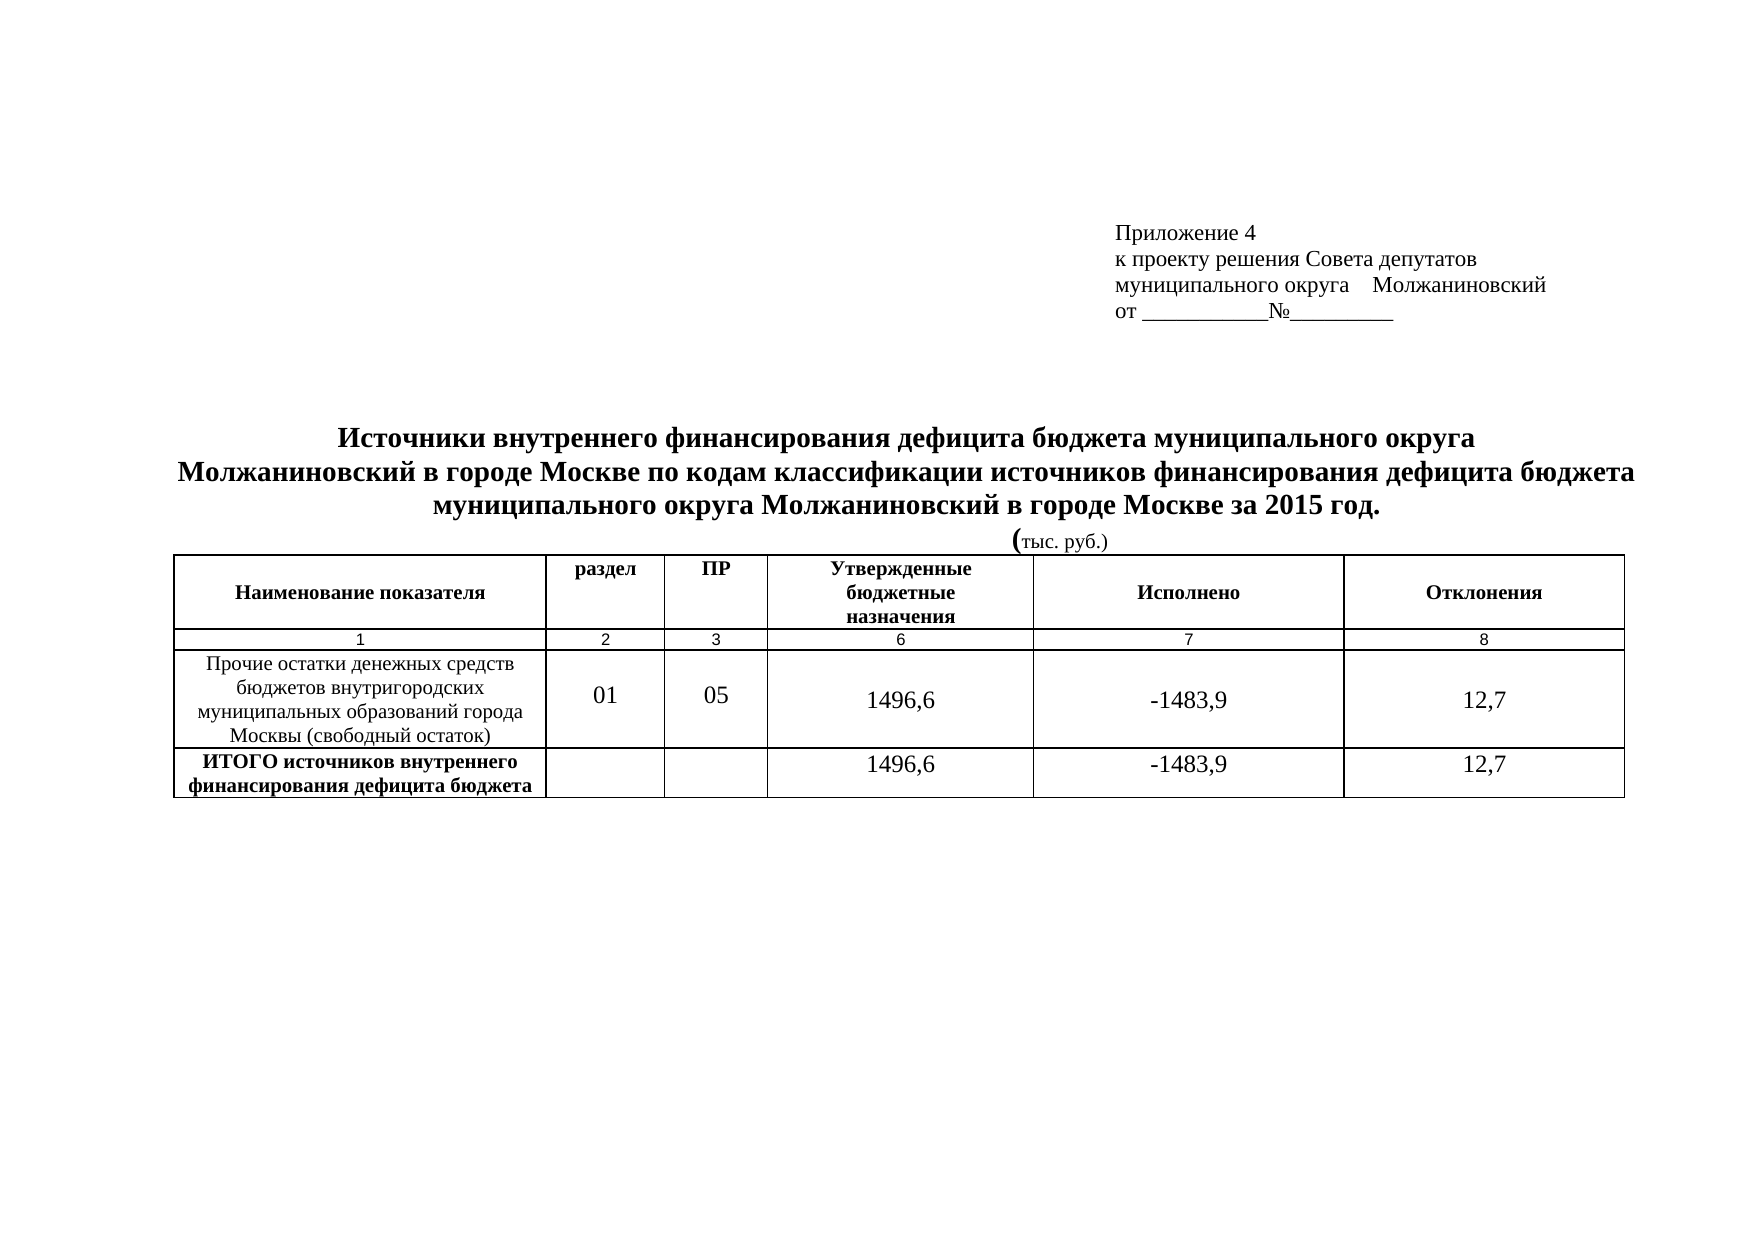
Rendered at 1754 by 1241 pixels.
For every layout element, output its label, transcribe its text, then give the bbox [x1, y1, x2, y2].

table_header Исполнено [1034, 556, 1343, 628]
table_header Утвержденные бюджетные назначения [768, 556, 1033, 628]
table_cell Прочие остатки денежных средств бюджетов внутригородских муниципальных образований города Москвы (свободный остаток) [175, 651, 545, 747]
table_cell 6 [768, 630, 1033, 649]
table_cell -1483,9 [1034, 749, 1343, 797]
table_cell 12,7 [1345, 749, 1624, 797]
table_cell -1483,9 [1034, 651, 1343, 747]
text муниципального округа Молжаниновский [177, 271, 1636, 298]
table_cell 1 [175, 630, 545, 649]
text к проекту решения Совета депутатов [177, 245, 1636, 271]
table_cell [665, 749, 767, 797]
table_cell 8 [1345, 630, 1624, 649]
table_header Наименование показателя [175, 556, 545, 628]
table_cell [547, 749, 664, 797]
table_header ПР [665, 556, 767, 628]
table_cell 1496,6 [768, 651, 1033, 747]
table_cell 2 [547, 630, 664, 649]
text Источники внутреннего финансирования дефицита бюджета муниципального округа [177, 420, 1636, 454]
table_cell 05 [665, 651, 767, 747]
text (тыс. руб.) [177, 521, 1636, 554]
table_cell 3 [665, 630, 767, 649]
table_cell 12,7 [1345, 651, 1624, 747]
table_header Отклонения [1345, 556, 1624, 628]
text Приложение 4 [177, 218, 1636, 245]
table_cell 01 [547, 651, 664, 747]
table_cell ИТОГО источников внутреннего финансирования дефицита бюджета [175, 749, 545, 797]
table_cell 7 [1034, 630, 1343, 649]
text Молжаниновский в городе Москве по кодам классификации источников финансирования дефицита бюджета муниципального округа Молжаниновский в городе Москве за 2015 год. [177, 454, 1636, 521]
text от ___________№_________ [177, 298, 1636, 324]
table_header раздел [547, 556, 664, 628]
table_cell 1496,6 [768, 749, 1033, 797]
